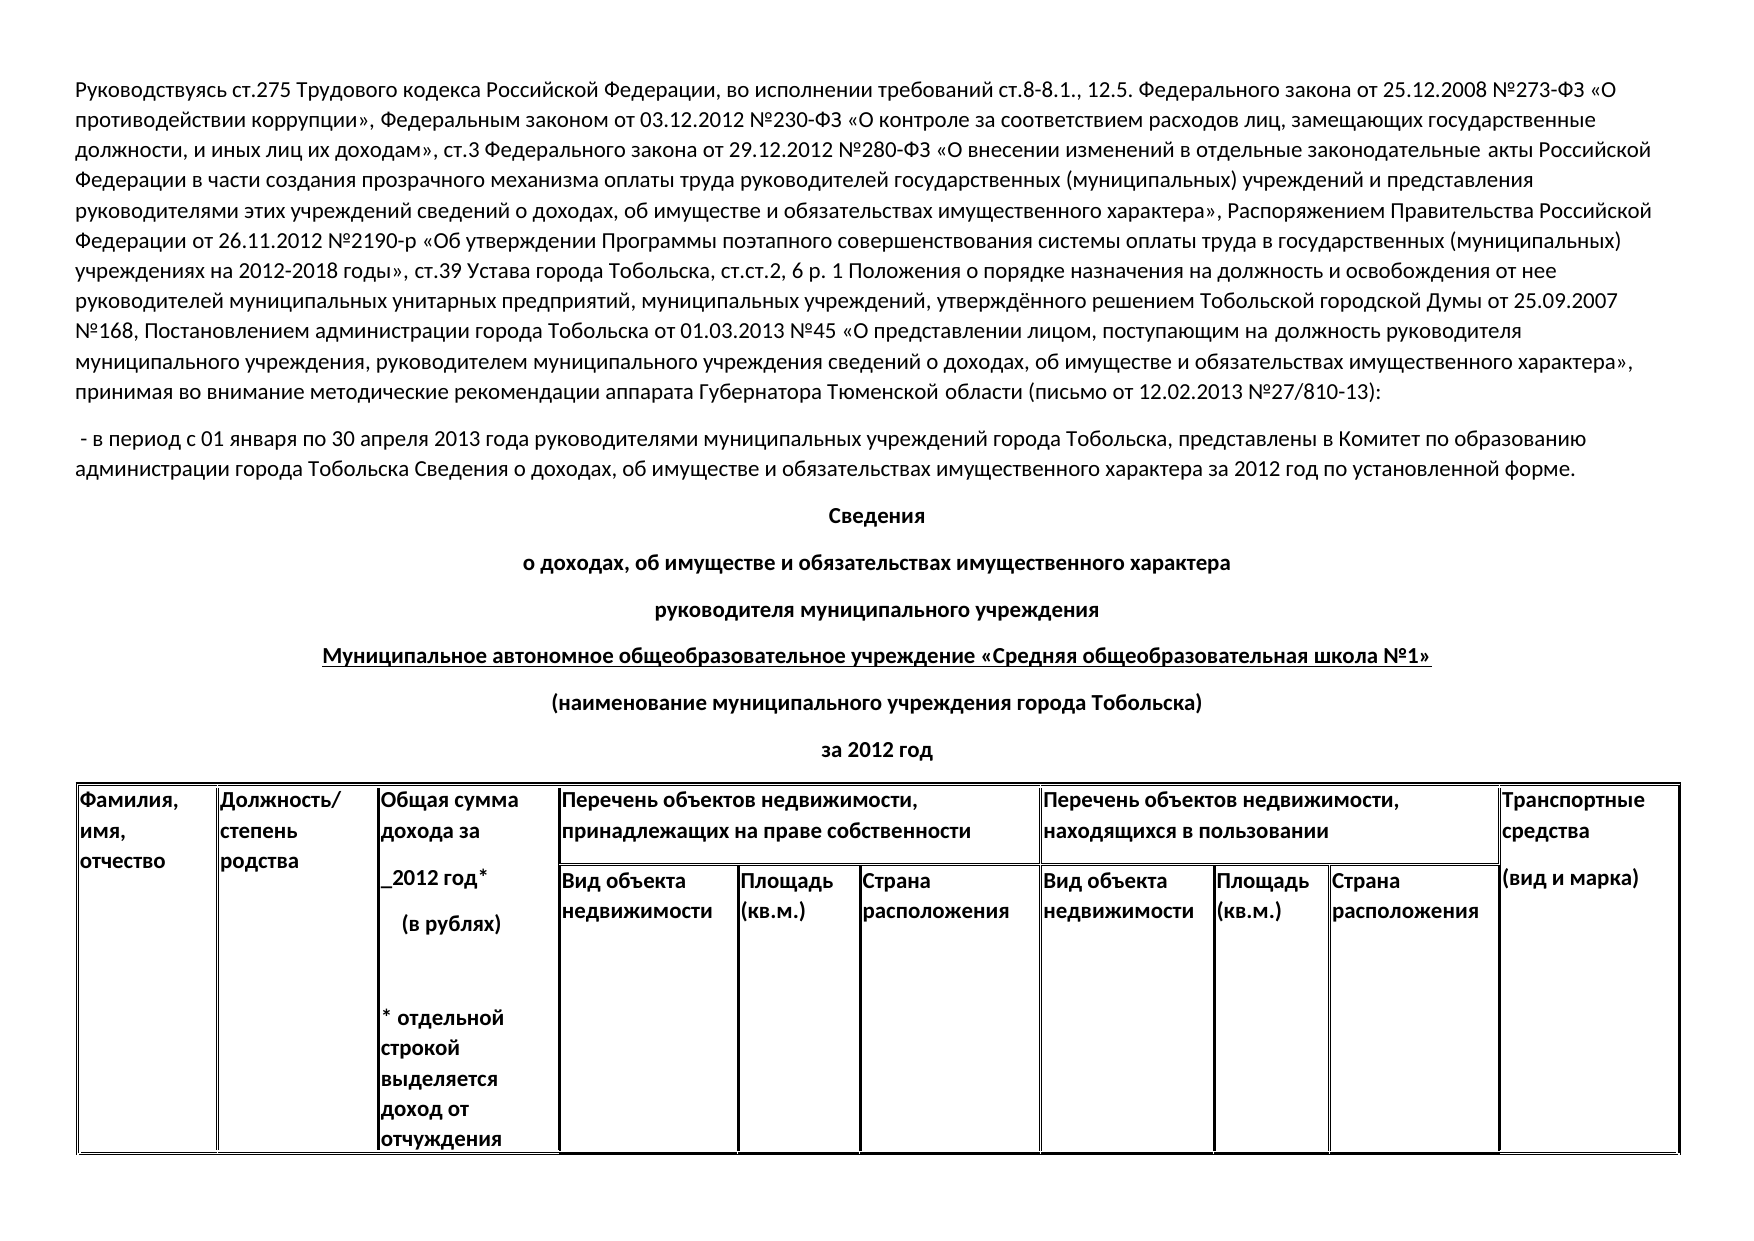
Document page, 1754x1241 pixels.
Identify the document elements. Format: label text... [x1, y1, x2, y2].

table_cell Площадь (кв.м.) [738, 866, 860, 1152]
text о доходах, об имуществе и обязательствах имущественного характера [75, 548, 1679, 576]
text Руководствуясь ст.275 Трудового кодекса Российской Федерации, во исполнении требований ст.8-8.1., 12.5. Федерального закона от 25.12.2008 №273-ФЗ «О противодействии коррупции», Федеральным законом от 03.12.2012 №230-ФЗ «О контроле за соответствием расходов лиц, замещающих государственные должности, и иных лиц их доходам», ст.3 Федерального закона от 29.12.2012 №280-ФЗ «О внесении изменений в отдельные законодательные акты Российской Федерации в части создания прозрачного механизма оплаты труда руководителей государственных (муниципальных) учреждений и представления руководителями этих учреждений сведений о доходах, об имуществе и обязательствах имущественного характера», Распоряжением Правительства Российской Федерации от 26.11.2012 №2190-р «Об утверждении Программы поэтапного совершенствования системы оплаты труда в государственных (муниципальных) учреждениях на 2012-2018 годы», ст.39 Устава города Тобольска, ст.ст.2, 6 р. 1 Положения о порядке назначения на должность и освобождения от нее руководителей муниципальных унитарных предприятий, муниципальных учреждений, утверждённого решением Тобольской городской Думы от 25.09.2007 №168, Постановлением администрации города Тобольска от 01.03.2013 №45 «О представлении лицом, поступающим на должность руководителя муниципального учреждения, руководителем муниципального учреждения сведений о доходах, об имуществе и обязательствах имущественного характера», принимая во внимание методические рекомендации аппарата Губернатора Тюменской области (письмо от 12.02.2013 №27/810-13): [75, 75, 1679, 405]
table_cell Площадь (кв.м.) [1214, 866, 1329, 1152]
table_header Транспортные средства (вид и марка) [1500, 786, 1678, 1152]
table_header Фамилия, имя, отчество [79, 786, 218, 1152]
table_header Общая сумма дохода за _2012 год* (в рублях) * отдельной строкой выделяется доход от отчуждения имущества [378, 786, 559, 1152]
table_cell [559, 866, 738, 1152]
table_cell Страна расположения [860, 866, 1041, 1152]
table_header Должность/ степень родства [218, 786, 378, 1152]
text Сведения [75, 501, 1679, 529]
text (наименование муниципального учреждения города Тобольска) [75, 688, 1679, 717]
text Муниципальное автономное общеобразовательное учреждение «Средняя общеобразовательная школа №1» [75, 642, 1679, 670]
text - в период с 01 января по 30 апреля 2013 года руководителями муниципальных учреждений города Тобольска, представлены в Комитет по образованию администрации города Тобольска Сведения о доходах, об имуществе и обязательствах имущественного характера за 2012 год по установленной форме. [75, 424, 1679, 482]
table_header Перечень объектов недвижимости, находящихся в пользовании [1041, 786, 1499, 862]
table_cell Страна расположения [1330, 866, 1499, 1152]
table_header Перечень объектов недвижимости, принадлежащих на праве собственности [559, 786, 1041, 862]
text за 2012 год [75, 735, 1679, 763]
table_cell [1041, 866, 1214, 1152]
text руководителя муниципального учреждения [75, 595, 1679, 623]
